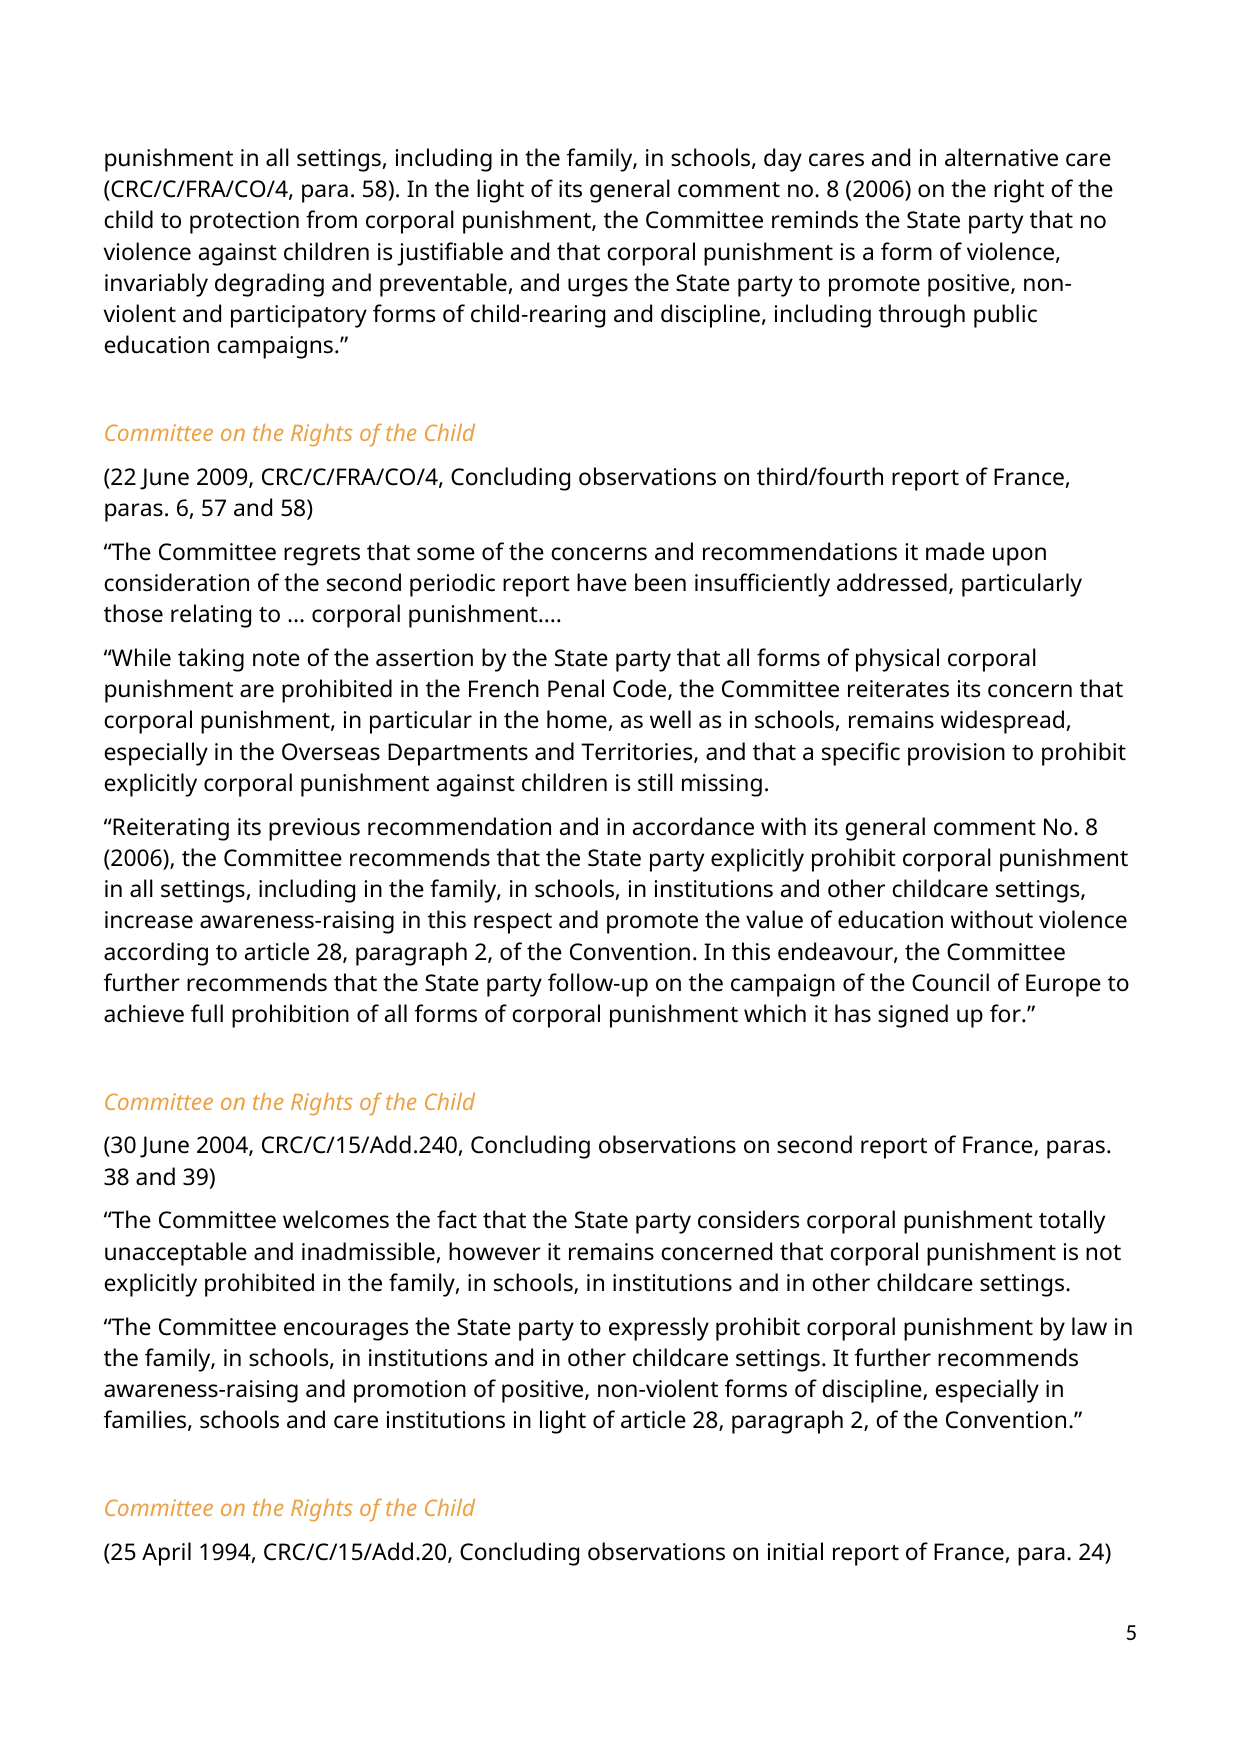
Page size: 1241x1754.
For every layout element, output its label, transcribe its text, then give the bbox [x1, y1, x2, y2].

text “While taking note of the assertion by the State party that all forms of physical corporal punishment are prohibited in the French Penal Code, the Committee reiterates its concern that corporal punishment, in particular in the home, as well as in schools, remains widespread, especially in the Overseas Departments and Territories, and that a specific provision to prohibit explicitly corporal punishment against children is still missing. [103, 642, 1137, 798]
text Committee on the Rights of the Child [103, 1086, 1137, 1117]
text (22 June 2009, CRC/C/FRA/CO/4, Concluding observations on third/fourth report of France, paras. 6, 57 and 58) [103, 461, 1137, 523]
text (25 April 1994, CRC/C/15/Add.20, Concluding observations on initial report of France, para. 24) [103, 1536, 1137, 1567]
text “The Committee regrets that some of the concerns and recommendations it made upon consideration of the second periodic report have been insufficiently addressed, particularly those relating to … corporal punishment…. [103, 536, 1137, 629]
text “The Committee welcomes the fact that the State party considers corporal punishment totally unacceptable and inadmissible, however it remains concerned that corporal punishment is not explicitly prohibited in the family, in schools, in institutions and in other childcare settings. [103, 1204, 1137, 1298]
text “Reiterating its previous recommendation and in accordance with its general comment No. 8 (2006), the Committee recommends that the State party explicitly prohibit corporal punishment in all settings, including in the family, in schools, in institutions and other childcare settings, increase awareness-raising in this respect and promote the value of education without violence according to article 28, paragraph 2, of the Convention. In this endeavour, the Committee further recommends that the State party follow-up on the campaign of the Council of Europe to achieve full prohibition of all forms of corporal punishment which it has signed up for.” [103, 811, 1137, 1029]
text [103, 142, 1137, 361]
text Committee on the Rights of the Child [103, 417, 1137, 448]
text Committee on the Rights of the Child [103, 1492, 1137, 1523]
text (30 June 2004, CRC/C/15/Add.240, Concluding observations on second report of France, paras. 38 and 39) [103, 1129, 1137, 1192]
text “The Committee encourages the State party to expressly prohibit corporal punishment by law in the family, in schools, in institutions and in other childcare settings. It further recommends awareness-raising and promotion of positive, non-violent forms of discipline, especially in families, schools and care institutions in light of article 28, paragraph 2, of the Convention.” [103, 1311, 1137, 1436]
